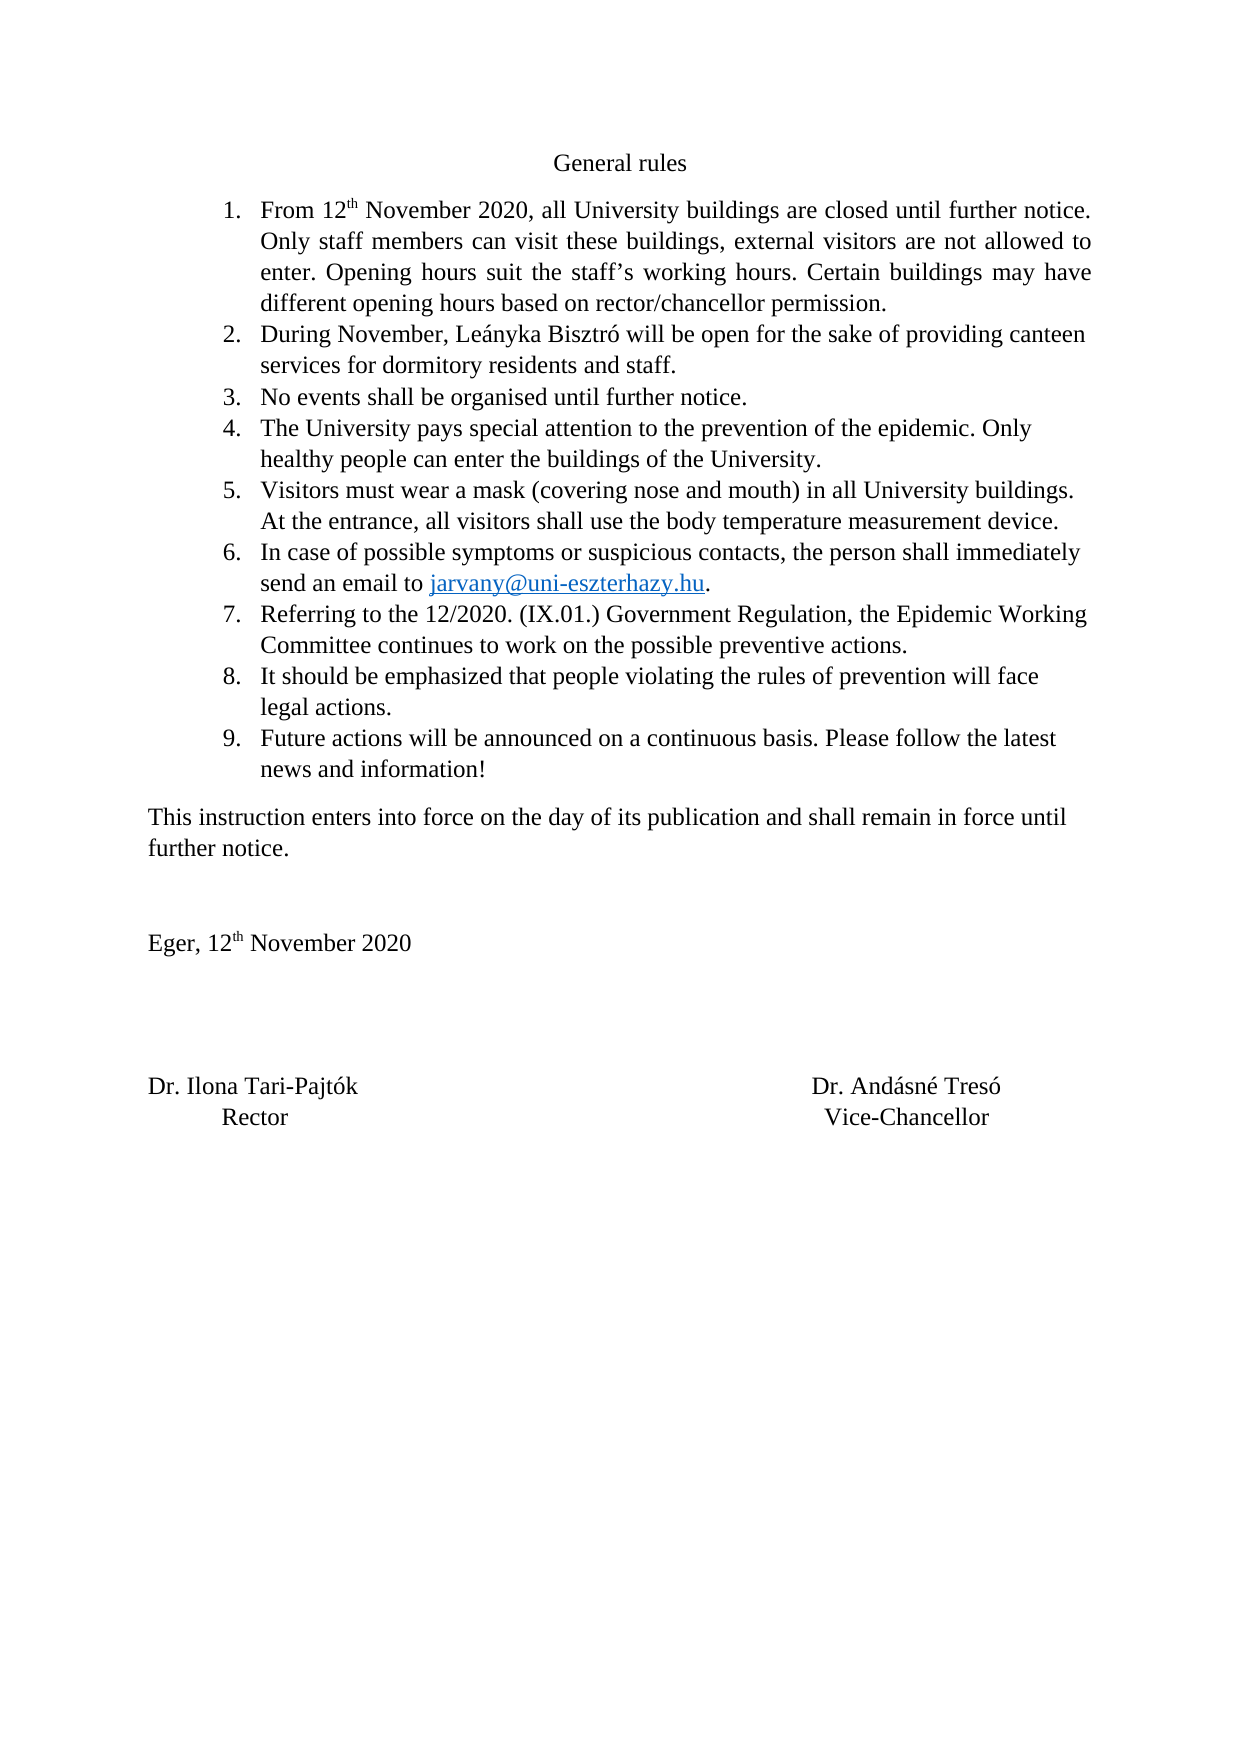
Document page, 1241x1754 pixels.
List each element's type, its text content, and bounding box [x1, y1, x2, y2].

text This instruction enters into force on the day of its publication and shall remain in force until further notice. [148, 802, 1093, 862]
text Eger, 12th November 2020 [148, 928, 1093, 957]
list During November, Leányka Bisztró will be open for the sake of providing canteen services for dormitory residents and staff. [223, 319, 1093, 379]
list The University pays special attention to the prevention of the epidemic. Only healthy people can enter the buildings of the University. [223, 413, 1093, 472]
list From 12th November 2020, all University buildings are closed until further notice. Only staff members can visit these buildings, external visitors are not allowed to enter. Opening hours suit the staff’s working hours. Certain buildings may have different opening hours based on rector/chancellor permission. [223, 195, 1093, 317]
text General rules [148, 148, 1093, 176]
list It should be emphasized that people violating the rules of prevention will face legal actions. [223, 661, 1093, 721]
list In case of possible symptoms or suspicious contacts, the person shall immediately send an email to jarvany@uni-eszterhazy.hu. [223, 537, 1093, 597]
list Future actions will be announced on a continuous basis. Please follow the latest news and information! [223, 723, 1093, 783]
list No events shall be organised until further notice. [223, 382, 1093, 410]
list Referring to the 12/2020. (IX.01.) Government Regulation, the Epidemic Working Committee continues to work on the possible preventive actions. [223, 599, 1093, 659]
text Dr. Ilona Tari-Pajtók Dr. Andásné Tresó Rector Vice-Chancellor [148, 1071, 1093, 1131]
list Visitors must wear a mask (covering nose and mouth) in all University buildings. At the entrance, all visitors shall use the body temperature measurement device. [223, 475, 1093, 534]
